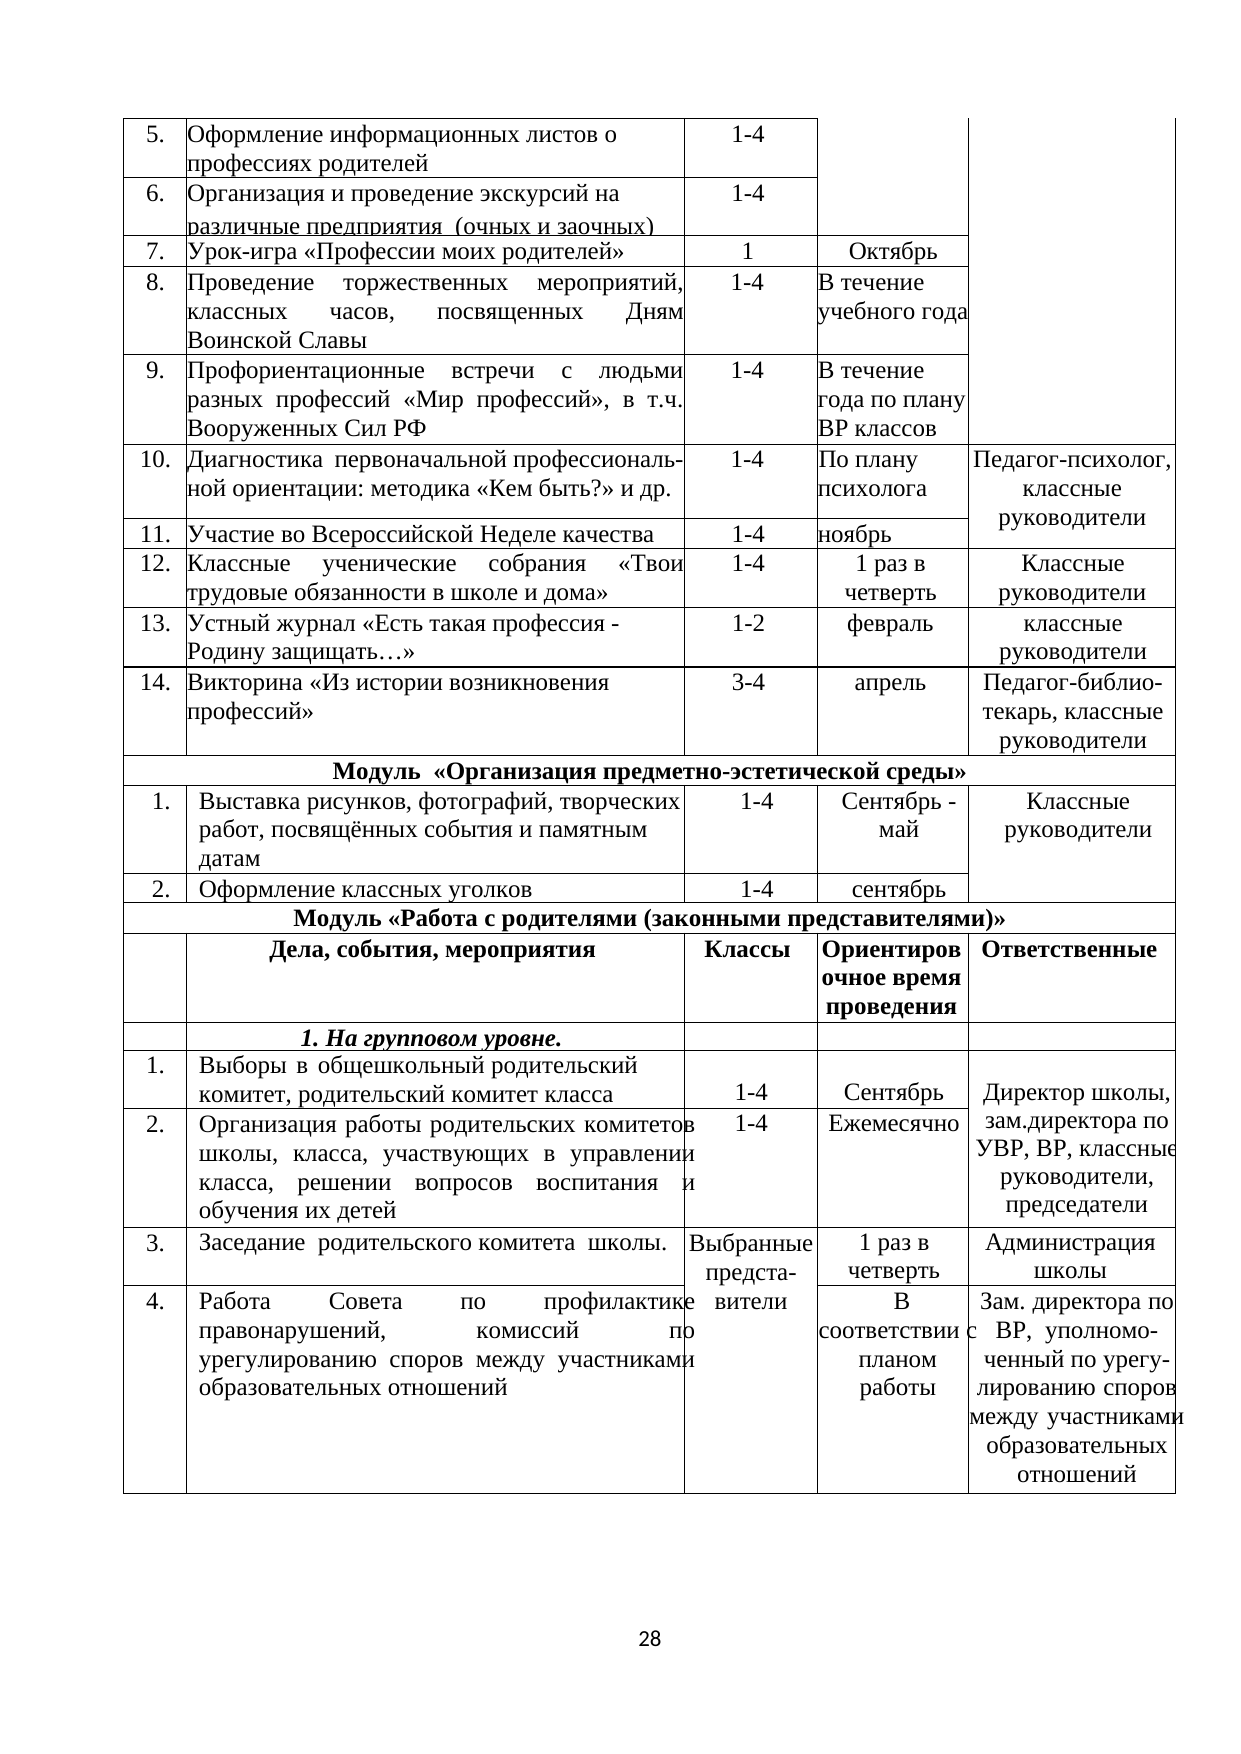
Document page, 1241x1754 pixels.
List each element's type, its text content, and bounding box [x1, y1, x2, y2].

table_cell 10. [124, 445, 186, 518]
table_cell 1 раз в четверть [818, 1228, 968, 1285]
table_cell Участие во Всероссийской Неделе качества [187, 519, 684, 547]
table_cell 1-4 [685, 119, 817, 177]
table_cell 1-4 [685, 519, 817, 547]
table_cell 1-4 [685, 1109, 817, 1227]
table_cell 1-2 [685, 608, 817, 666]
table_cell Ежемесячно [818, 1109, 968, 1227]
table_cell 2. [124, 1109, 186, 1227]
table_cell Профориентационные встречи с людьми разных профессий «Мир профессий», в т.ч. Вооруженных Сил РФ [187, 355, 684, 443]
table_cell сентябрь [818, 874, 968, 902]
table_cell В соответствии с планом работы [818, 1286, 968, 1493]
table_cell 13. [124, 608, 186, 666]
table_cell 2. [124, 874, 186, 902]
table_cell 1-4 [685, 178, 817, 235]
table_cell 8. [124, 267, 186, 354]
table_cell 6. [124, 178, 186, 235]
table_cell Классные руководители [969, 786, 1175, 902]
table_cell 1-4 [685, 1051, 817, 1108]
table_cell Организация и проведение экскурсий на различные предприятия (очных и заочных) [187, 178, 684, 235]
table_cell 1-4 [685, 874, 817, 902]
table_cell 14. [124, 668, 186, 755]
table_cell 1. [124, 786, 186, 873]
table_cell Оформление информационных листов о профессиях родителей [187, 119, 684, 177]
table_cell 12. [124, 549, 186, 607]
table_cell Модуль «Организация предметно-эстетической среды» [124, 756, 1175, 785]
table_cell [818, 1023, 968, 1049]
table_cell По плану психолога [818, 445, 968, 518]
table_cell Диагностика первоначальной профессиональ-ной ориентации: методика «Кем быть?» и др. [187, 445, 684, 518]
table_cell Ориентировочное время проведения [818, 934, 968, 1022]
table_cell Выборы в общешкольный родительский комитет, родительский комитет класса [187, 1051, 684, 1108]
table_cell Модуль «Работа с родителями (законными представителями)» [124, 903, 1175, 933]
table_cell 1 [685, 236, 817, 266]
table_cell 1-4 [685, 445, 817, 518]
table_cell Классы [685, 934, 817, 1022]
table_cell Работа Совета по профилактике правонарушений, комиссий по урегулированию споров между участниками образовательных отношений [187, 1286, 684, 1493]
table_cell 1-4 [685, 355, 817, 443]
table_cell Выставка рисунков, фотографий, творческих работ, посвящённых события и памятным датам [187, 786, 684, 873]
table_cell Устный журнал «Есть такая профессия -Родину защищать…» [187, 608, 684, 666]
table_cell Заседание родительского комитета школы. [187, 1228, 684, 1285]
table_cell 1. На групповом уровне. [187, 1023, 684, 1049]
table_cell Ответственные [969, 934, 1175, 1022]
table_cell [685, 1023, 817, 1049]
table_cell Классные руководители [969, 549, 1175, 607]
table_cell 1. [124, 1051, 186, 1108]
table_cell 1-4 [685, 549, 817, 607]
table_cell 5. [124, 119, 186, 177]
table_cell Выбранные предста-вители [685, 1228, 817, 1493]
table_cell 7. [124, 236, 186, 266]
table_cell 4. [124, 1286, 186, 1493]
table_cell [969, 1023, 1175, 1049]
table_cell Викторина «Из истории возникновения профессий» [187, 668, 684, 755]
table_cell Педагог-психолог, классные руководители [969, 445, 1175, 547]
table_cell Директор школы, зам.директора по УВР, ВР, классные руководители, председатели родительских комитетов [969, 1051, 1175, 1227]
table_cell Организация работы родительских комитетов школы, класса, участвующих в управлении класса, решении вопросов воспитания и обучения их детей [187, 1109, 684, 1227]
table_cell Педагог-библио-текарь, классные руководители [969, 668, 1175, 755]
table_cell 9. [124, 355, 186, 443]
table_cell 3-4 [685, 668, 817, 755]
table_cell В течение года по плану ВР классов [818, 355, 968, 443]
table_cell февраль [818, 608, 968, 666]
table_cell Зам. директора по ВР, уполномо-ченный по урегу-лированию споров между участниками образовательных отношений [969, 1286, 1175, 1493]
table_cell классные руководители [969, 608, 1175, 666]
table_cell Сентябрь [818, 1051, 968, 1108]
table_cell 1 раз в четверть [818, 549, 968, 607]
table_cell Сентябрь - май [818, 786, 968, 873]
table_cell ноябрь [818, 519, 968, 547]
table_cell [124, 1023, 186, 1049]
table_cell [124, 934, 186, 1022]
table_cell Администрация школы [969, 1228, 1175, 1285]
table_cell 1-4 [685, 267, 817, 354]
table_cell Урок-игра «Профессии моих родителей» [187, 236, 684, 266]
table_cell Проведение торжественных мероприятий, классных часов, посвященных Дням Воинской Славы [187, 267, 684, 354]
table_cell 3. [124, 1228, 186, 1285]
table_cell апрель [818, 668, 968, 755]
table_cell Октябрь [818, 236, 968, 266]
table_cell Оформление классных уголков [187, 874, 684, 902]
table_cell 11. [124, 519, 186, 547]
table_cell В течение учебного года [818, 267, 968, 354]
table_cell Классные ученические собрания «Твои трудовые обязанности в школе и дома» [187, 549, 684, 607]
table_cell Дела, события, мероприятия [187, 934, 684, 1022]
table_cell 1-4 [685, 786, 817, 873]
